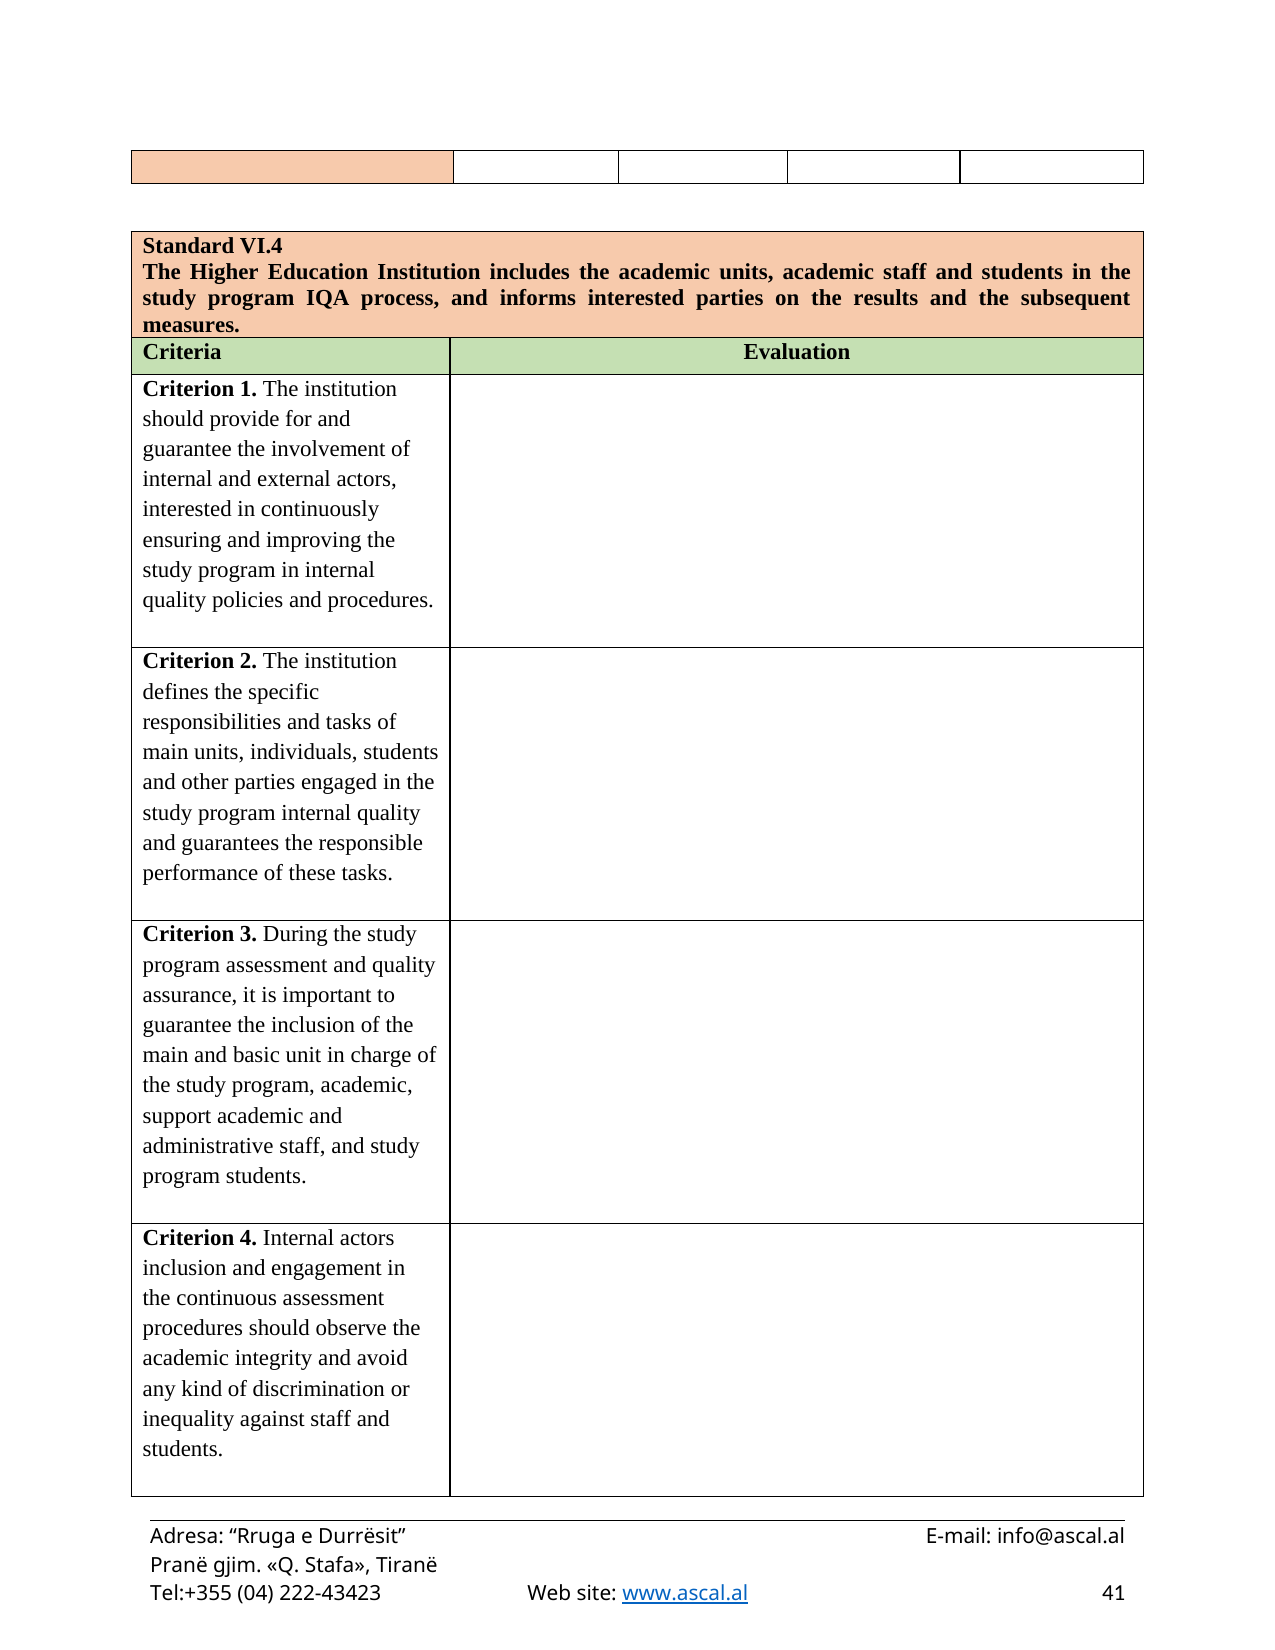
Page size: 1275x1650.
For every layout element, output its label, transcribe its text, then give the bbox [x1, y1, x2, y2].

table_cell [451, 648, 1143, 919]
table_cell [961, 151, 1143, 183]
table_cell Criteria [132, 338, 449, 374]
table_cell Criterion 2. The institution defines the specific responsibilities and tasks of main units, individuals, students and other parties engaged in the study program internal quality and guarantees the responsible performance of these tasks. [132, 648, 449, 919]
table_cell Criterion 4. Internal actors inclusion and engagement in the continuous assessment procedures should observe the academic integrity and avoid any kind of discrimination or inequality against staff and students. [132, 1224, 449, 1496]
table_cell Criterion 1. The institution should provide for and guarantee the involvement of internal and external actors, interested in continuously ensuring and improving the study program in internal quality policies and procedures. [132, 375, 449, 647]
table_cell Criterion 3. During the study program assessment and quality assurance, it is important to guarantee the inclusion of the main and basic unit in charge of the study program, academic, support academic and administrative staff, and study program students. [132, 921, 449, 1223]
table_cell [132, 151, 453, 183]
table_cell Evaluation [451, 338, 1143, 374]
table_cell [451, 921, 1143, 1223]
table_cell [451, 375, 1143, 647]
table_cell [451, 1224, 1143, 1496]
table_cell [788, 151, 959, 183]
table_cell [619, 151, 787, 183]
table_header Standard VI.4 The Higher Education Institution includes the academic units, academic staff and students in the study program IQA process, and informs interested parties on the results and the subsequent measures. [132, 232, 1143, 337]
table_cell [454, 151, 618, 183]
